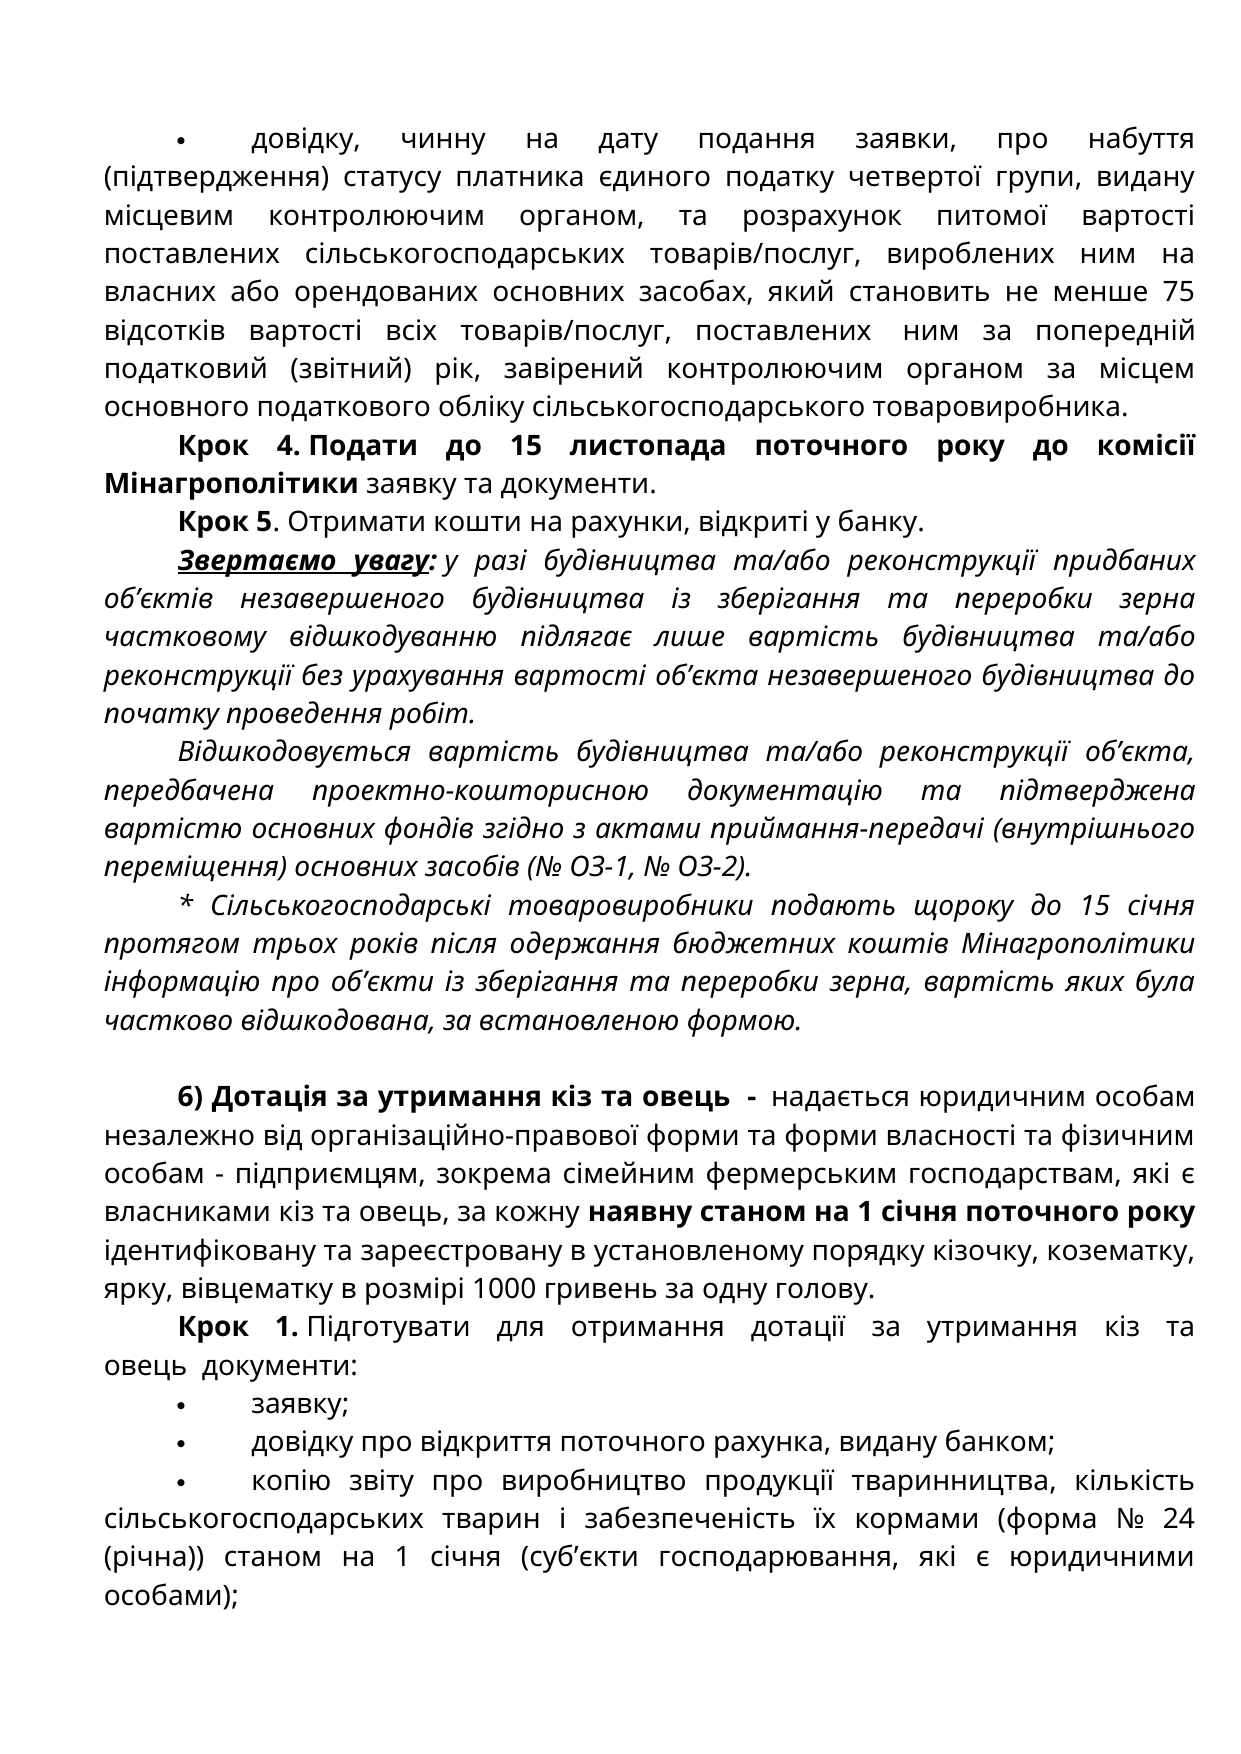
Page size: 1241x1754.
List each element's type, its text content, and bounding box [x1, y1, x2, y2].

text 6) Дотація за утримання кіз та овець - надається юридичним особам незалежно від організаційно-правової форми та форми власності та фізичним особам - підприємцям, зокрема сімейним фермерським господарствам, які є власниками кіз та овець, за кожну наявну станом на 1 січня поточного року ідентифіковану та зареєстровану в установленому порядку кізочку, козематку, ярку, вівцематку в розмірі 1000 гривень за одну голову. [103, 1076, 1196, 1306]
text Крок 4. Подати до 15 листопада поточного року до комісії Мінагрополітики заявку та документи. [103, 425, 1196, 501]
text Відшкодовується вартість будівництва та/або реконструкції об’єкта, передбачена проектно-кошторисною документацію та підтверджена вартістю основних фондів згідно з актами приймання-передачі (внутрішнього переміщення) основних засобів (№ ОЗ-1, № ОЗ-2). [103, 731, 1196, 885]
list довідку, чинну на дату подання заявки, про набуття (підтвердження) статусу платника єдиного податку четвертої групи, видану місцевим контролюючим органом, та розрахунок питомої вартості поставлених сільськогосподарських товарів/послуг, вироблених ним на власних або орендованих основних засобах, який становить не менше 75 відсотків вартості всіх товарів/послуг, поставлених ним за попередній податковий (звітний) рік, завірений контролюючим органом за місцем основного податкового обліку сільськогосподарського товаровиробника. [103, 118, 1196, 425]
list заявку; [103, 1383, 1196, 1421]
text Крок 5. Отримати кошти на рахунки, відкриті у банку. [103, 501, 1196, 540]
list копію звіту про виробництво продукції тваринництва, кількість сільськогосподарських тварин і забезпеченість їх кормами (форма № 24 (річна)) станом на 1 січня (суб’єкти господарювання, які є юридичними особами); [103, 1460, 1196, 1613]
list довідку про відкриття поточного рахунка, видану банком; [103, 1421, 1196, 1460]
text * Сільськогосподарські товаровиробники подають щороку до 15 січня протягом трьох років після одержання бюджетних коштів Мінагрополітики інформацію про об’єкти із зберігання та переробки зерна, вартість яких була частково відшкодована, за встановленою формою. [103, 885, 1196, 1038]
text Звертаємо увагу: у разі будівництва та/або реконструкції придбаних об’єктів незавершеного будівництва із зберігання та переробки зерна частковому відшкодуванню підлягає лише вартість будівництва та/або реконструкції без урахування вартості об’єкта незавершеного будівництва до початку проведення робіт. [103, 540, 1196, 731]
text Крок 1. Підготувати для отримання дотації за утримання кіз та овець документи: [103, 1306, 1196, 1383]
